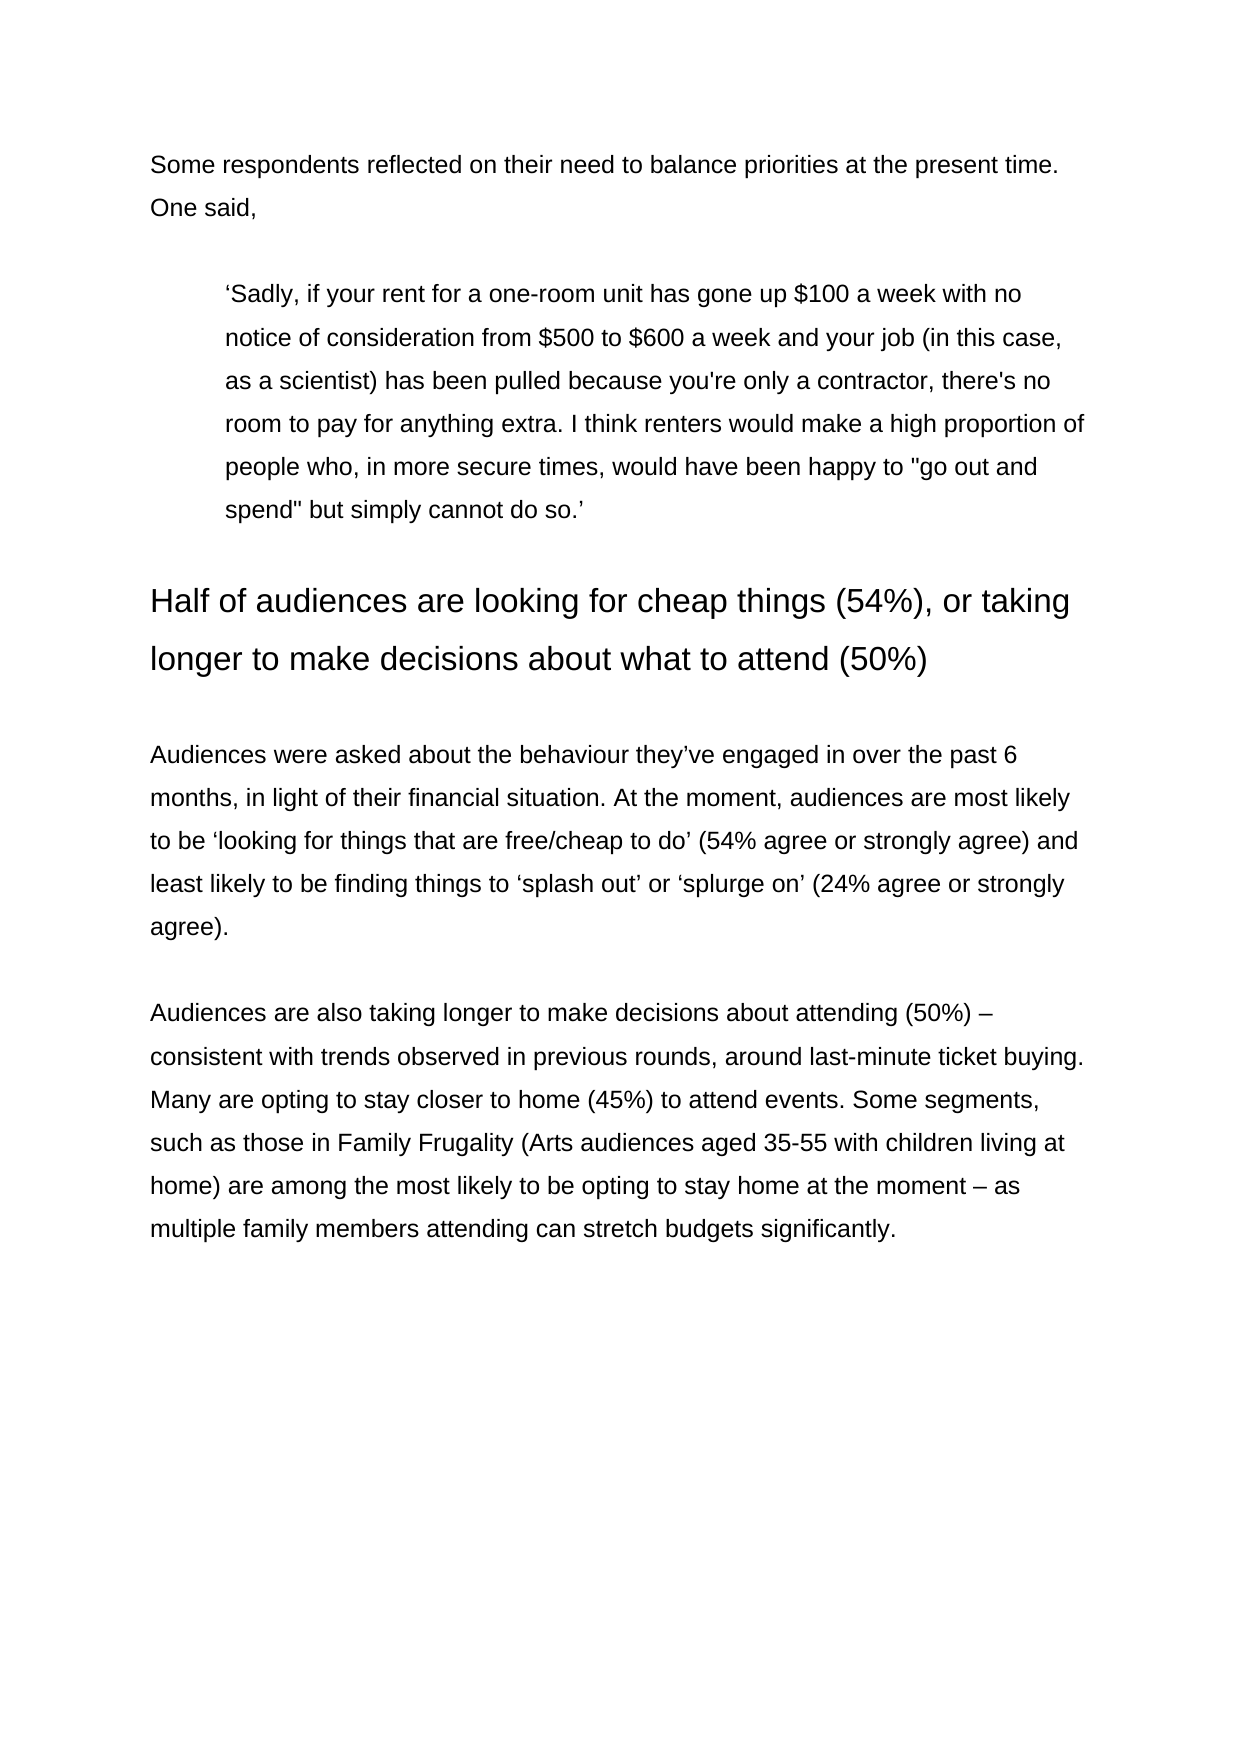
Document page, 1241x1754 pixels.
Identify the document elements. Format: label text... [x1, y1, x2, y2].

text Audiences were asked about the behaviour they’ve engaged in over the past 6 months, in light of their financial situation. At the moment, audiences are most likely to be ‘looking for things that are free/cheap to do’ (54% agree or strongly agree) and least likely to be finding things to ‘splash out’ or ‘splurge on’ (24% agree or strongly agree). [150, 739, 1090, 941]
text ‘Sadly, if your rent for a one-room unit has gone up $100 a week with no notice of consideration from $500 to $600 a week and your job (in this case, as a scientist) has been pulled because you're only a contractor, there's no room to pay for anything extra. I think renters would make a high proportion of people who, in more secure times, would have been happy to "go out and spend" but simply cannot do so.’ [225, 279, 1090, 524]
text Many are opting to stay closer to home (45%) to attend events. Some segments, such as those in Family Frugality (Arts audiences aged 35-55 with children living at home) are among the most likely to be opting to stay home at the moment – as multiple family members attending can stretch budgets significantly. [150, 1084, 1090, 1243]
subtitle Half of audiences are looking for cheap things (54%), or taking longer to make decisions about what to attend (50%) [150, 581, 1090, 677]
text Audiences are also taking longer to make decisions about attending (50%) – consistent with trends observed in previous rounds, around last-minute ticket buying. [150, 998, 1090, 1070]
text Some respondents reflected on their need to balance priorities at the present time. One said, [150, 150, 1090, 222]
